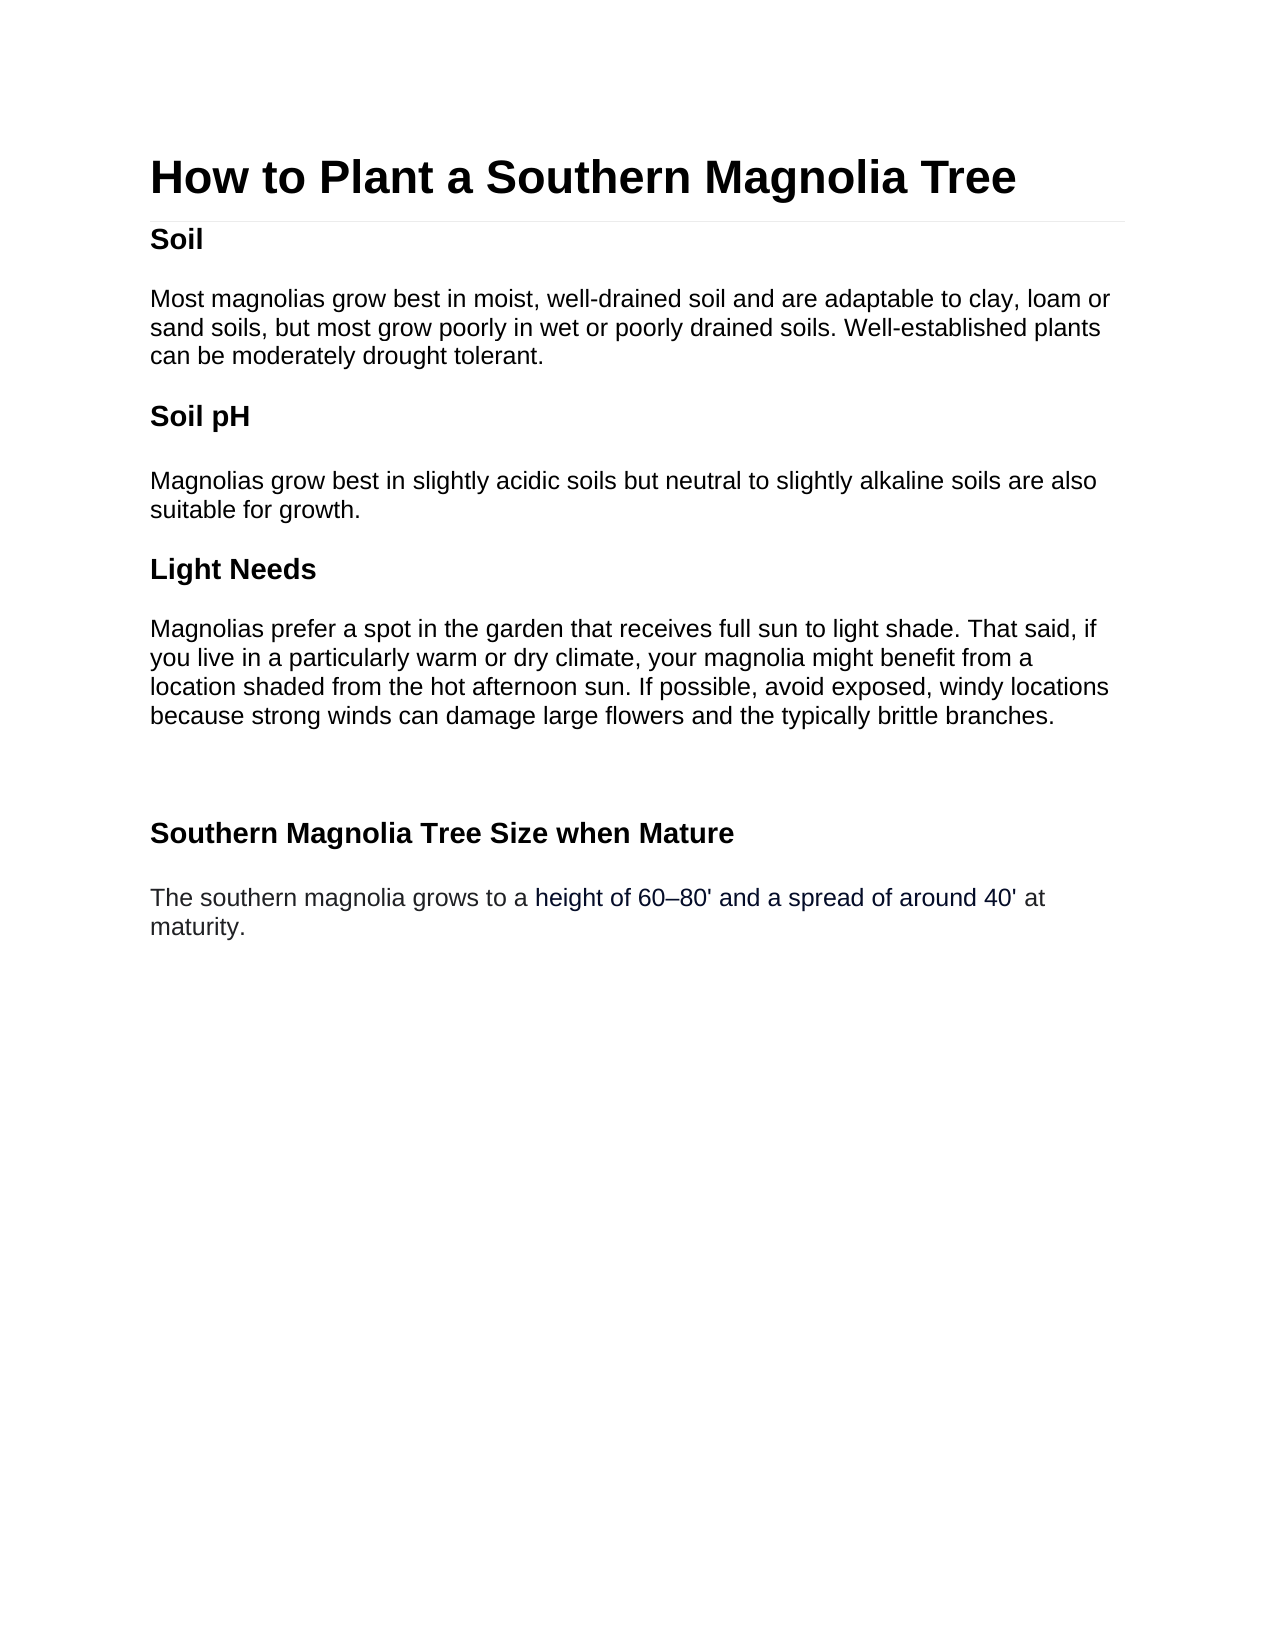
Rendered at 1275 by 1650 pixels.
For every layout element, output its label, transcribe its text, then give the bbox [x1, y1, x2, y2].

text Light Needs [150, 552, 1125, 586]
text The southern magnolia grows to a height of 60–80' and a spread of around 40' at maturity. [246, 883, 1125, 940]
text How to Plant a Southern Magnolia Tree [150, 150, 1125, 221]
text Most magnolias grow best in moist, well-drained soil and are adaptable to clay, loam or sand soils, but most grow poorly in wet or poorly drained soils. Well-established plants can be moderately drought tolerant. [150, 284, 1125, 370]
text Soil pH [150, 399, 1125, 432]
text Soil [150, 222, 1125, 284]
text Southern Magnolia Tree Size when Mature [150, 816, 1125, 849]
text Magnolias grow best in slightly acidic soils but neutral to slightly alkaline soils are also suitable for growth. [150, 432, 1125, 523]
